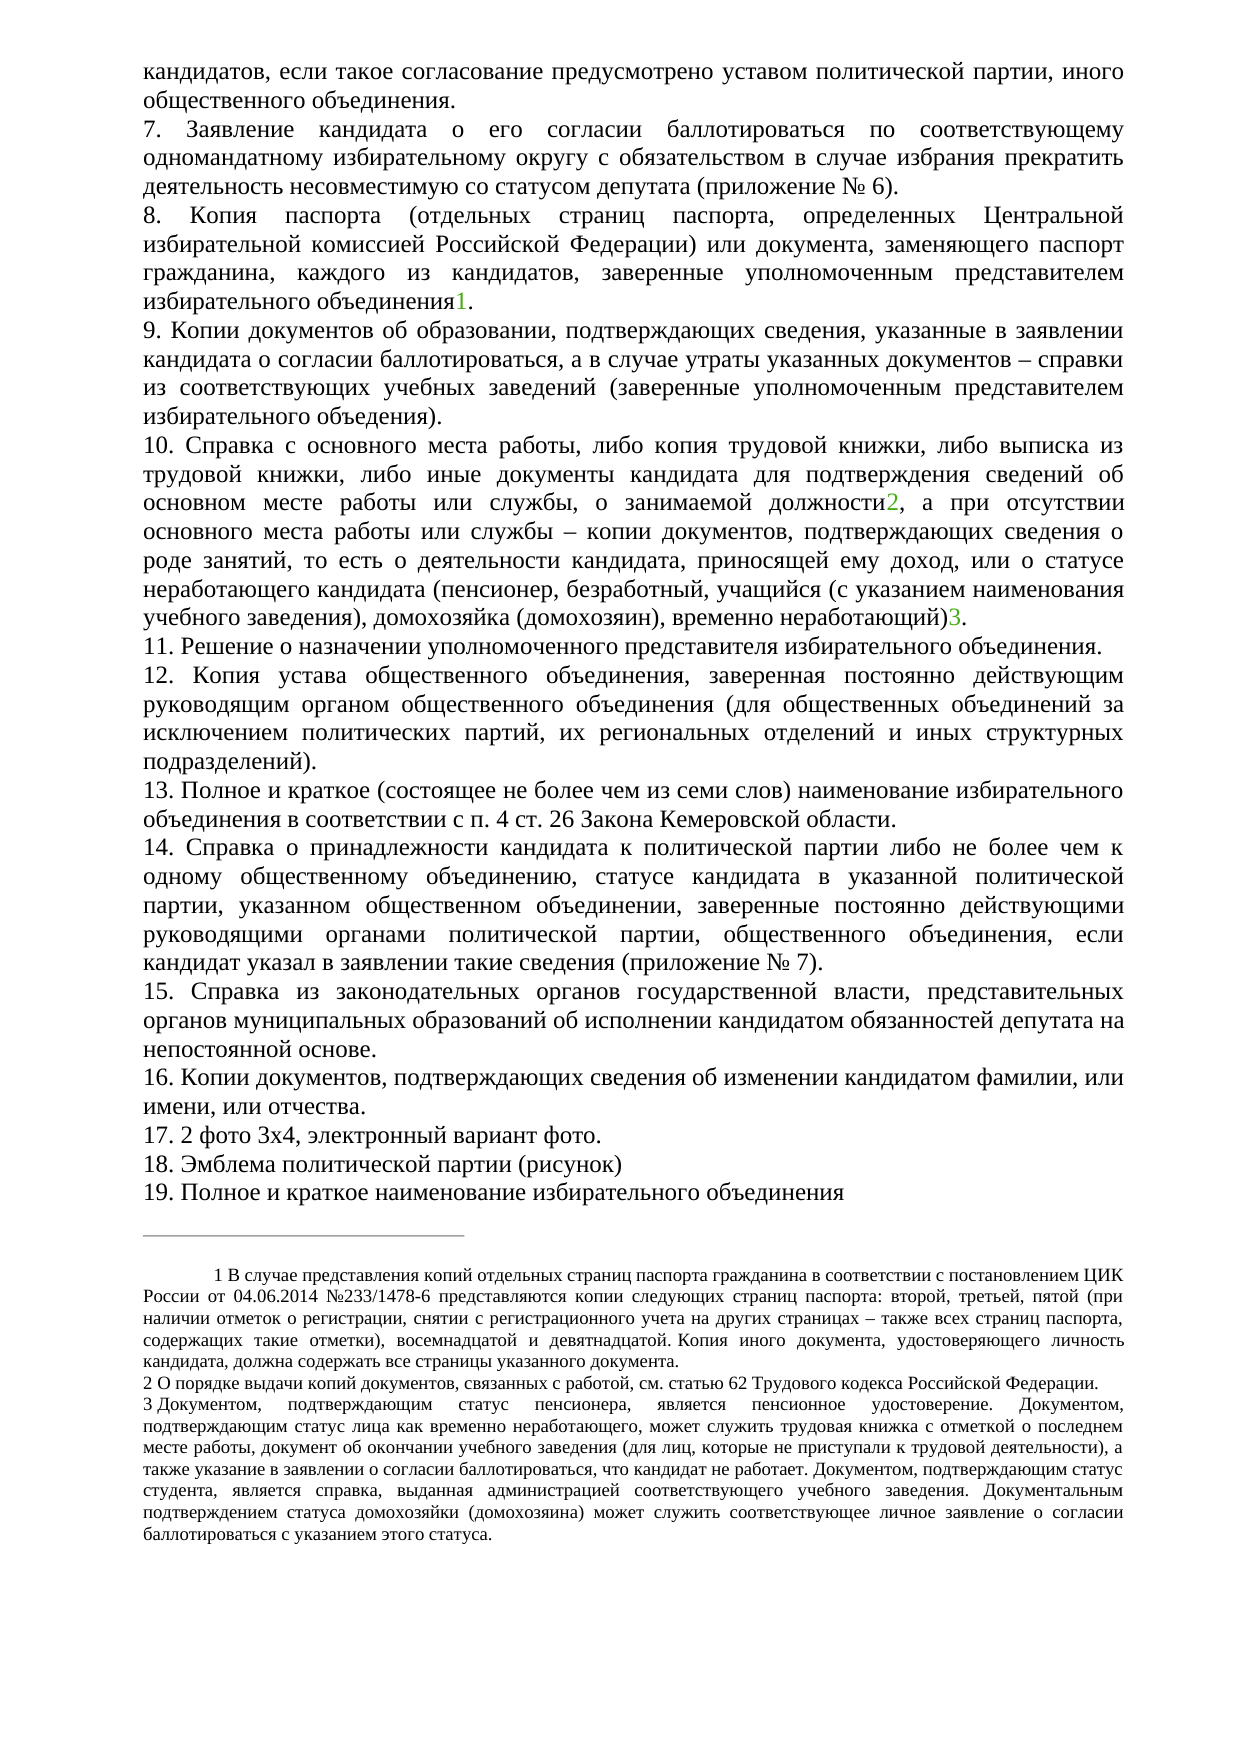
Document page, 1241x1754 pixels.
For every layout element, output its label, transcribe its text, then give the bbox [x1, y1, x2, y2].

text 15. Справка из законодательных органов государственной власти, представительных органов муниципальных образований об исполнении кандидатом обязанностей депутата на непостоянной основе. [143, 976, 1125, 1062]
text 1 В случае представления копий отдельных страниц паспорта гражданина в соответствии с постановлением ЦИК России от 04.06.2014 №233/1478-6 представляются копии следующих страниц паспорта: второй, третьей, пятой (при наличии отметок о регистрации, снятии с регистрационного учета на других страницах – также всех страниц паспорта, содержащих такие отметки), восемнадцатой и девятнадцатой. Копия иного документа, удостоверяющего личность кандидата, должна содержать все страницы указанного документа. [143, 1264, 1125, 1372]
text 14. Справка о принадлежности кандидата к политической партии либо не более чем к одному общественному объединению, статусе кандидата в указанной политической партии, указанном общественном объединении, заверенные постоянно действующими руководящими органами политической партии, общественного объединения, если кандидат указал в заявлении такие сведения (приложение № 7). [143, 832, 1125, 976]
text 3 Документом, подтверждающим статус пенсионера, является пенсионное удостоверение. Документом, подтверждающим статус лица как временно неработающего, может служить трудовая книжка с отметкой о последнем месте работы, документ об окончании учебного заведения (для лиц, которые не приступали к трудовой деятельности), а также указание в заявлении о согласии баллотироваться, что кандидат не работает. Документом, подтверждающим статус студента, является справка, выданная администрацией соответствующего учебного заведения. Документальным подтверждением статуса домохозяйки (домохозяина) может служить соответствующее личное заявление о согласии баллотироваться с указанием этого статуса. [143, 1393, 1125, 1544]
text 13. Полное и краткое (состоящее не более чем из семи слов) наименование избирательного объединения в соответствии с п. 4 ст. 26 Закона Кемеровской области. [143, 775, 1125, 832]
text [143, 56, 1125, 114]
text 9. Копии документов об образовании, подтверждающих сведения, указанные в заявлении кандидата о согласии баллотироваться, а в случае утраты указанных документов – справки из соответствующих учебных заведений (заверенные уполномоченным представителем избирательного объедения). [143, 315, 1125, 430]
text 12. Копия устава общественного объединения, заверенная постоянно действующим руководящим органом общественного объединения (для общественных объединений за исключением политических партий, их региональных отделений и иных структурных подразделений). [143, 660, 1125, 775]
text 10. Справка с основного места работы, либо копия трудовой книжки, либо выписка из трудовой книжки, либо иные документы кандидата для подтверждения сведений об основном месте работы или службы, о занимаемой должности2, а при отсутствии основного места работы или службы – копии документов, подтверждающих сведения о роде занятий, то есть о деятельности кандидата, приносящей ему доход, или о статусе неработающего кандидата (пенсионер, безработный, учащийся (с указанием наименования учебного заведения), домохозяйка (домохозяин), временно неработающий)3. [143, 430, 1125, 631]
text 16. Копии документов, подтверждающих сведения об изменении кандидатом фамилии, или имени, или отчества. [143, 1062, 1125, 1120]
text 19. Полное и краткое наименование избирательного объединения [143, 1177, 1125, 1206]
text 8. Копия паспорта (отдельных страниц паспорта, определенных Центральной избирательной комиссией Российской Федерации) или документа, заменяющего паспорт гражданина, каждого из кандидатов, заверенные уполномоченным представителем избирательного объединения1. [143, 200, 1125, 315]
text 11. Решение о назначении уполномоченного представителя избирательного объединения. [143, 631, 1125, 660]
text 18. Эмблема политической партии (рисунок) [143, 1149, 1125, 1177]
text 2 О порядке выдачи копий документов, связанных с работой, см. статью 62 Трудового кодекса Российской Федерации. [143, 1372, 1125, 1393]
text 17. 2 фото 3х4, электронный вариант фото. [143, 1120, 1125, 1149]
text 7. Заявление кандидата о его согласии баллотироваться по соответствующему одномандатному избирательному округу с обязательством в случае избрания прекратить деятельность несовместимую со статусом депутата (приложение № 6). [143, 114, 1125, 200]
